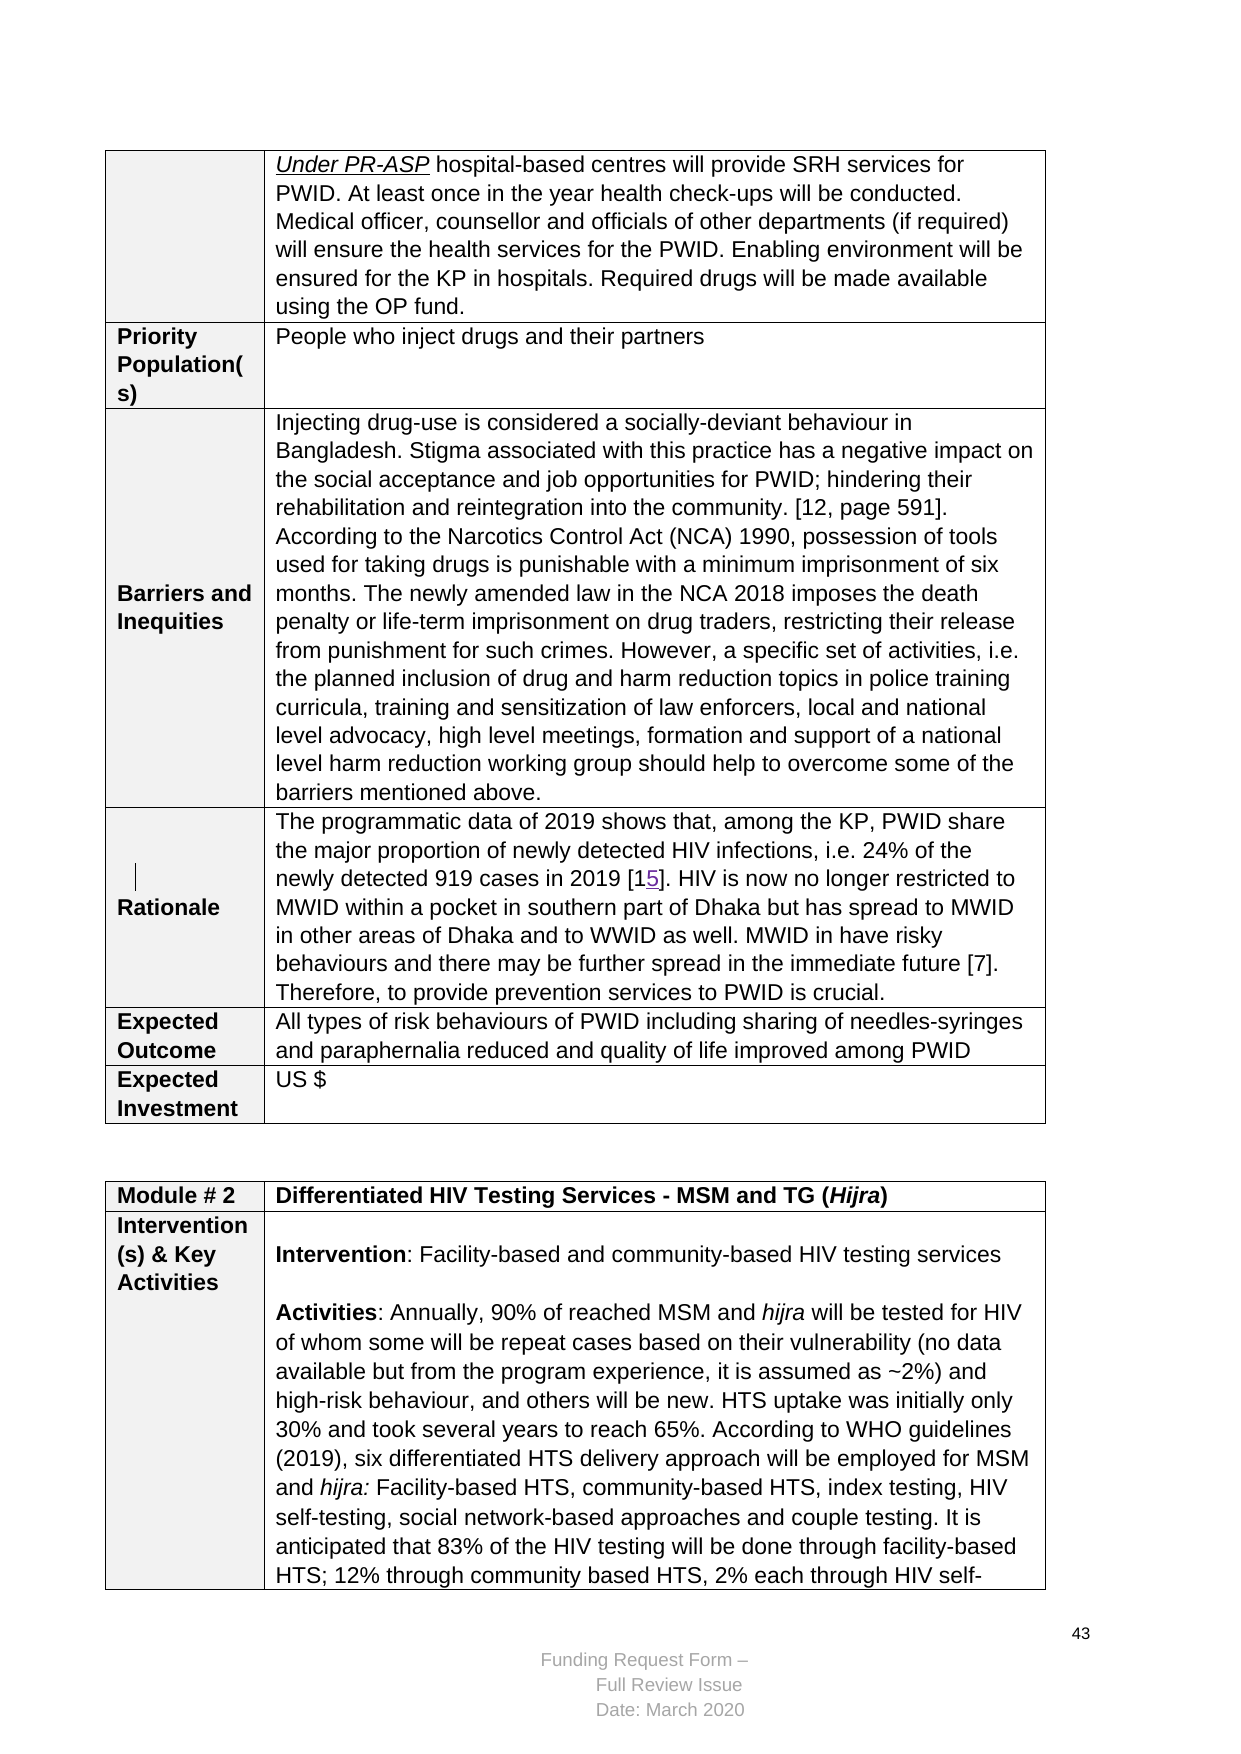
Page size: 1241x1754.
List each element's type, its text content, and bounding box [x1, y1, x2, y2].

table_cell Barriers and Inequities [106, 409, 264, 807]
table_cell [106, 151, 264, 322]
table_header Module # 2 [106, 1182, 264, 1211]
table_cell US $ [265, 1066, 1045, 1123]
table_cell Priority Population(s) [106, 323, 264, 408]
table_cell Expected Investment [106, 1066, 264, 1123]
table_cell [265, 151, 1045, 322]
table_cell Expected Outcome [106, 1008, 264, 1065]
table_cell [265, 1212, 1045, 1589]
table_cell Injecting drug-use is considered a socially-deviant behaviour in Bangladesh. Stigma associated with this practice has a negative impact on the social acceptance and job opportunities for PWID; hindering their rehabilitation and reintegration into the community. [12, page 591]. According to the Narcotics Control Act (NCA) 1990, possession of tools used for taking drugs is punishable with a minimum imprisonment of six months. The newly amended law in the NCA 2018 imposes the death penalty or life-term imprisonment on drug traders, restricting their release from punishment for such crimes. However, a specific set of activities, i.e. the planned inclusion of drug and harm reduction topics in police training curricula, training and sensitization of law enforcers, local and national level advocacy, high level meetings, formation and support of a national level harm reduction working group should help to overcome some of the barriers mentioned above. [265, 409, 1045, 807]
table_header Differentiated HIV Testing Services - MSM and TG (Hijra) [265, 1182, 1045, 1211]
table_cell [106, 1212, 264, 1589]
table_cell The programmatic data of 2019 shows that, among the KP, PWID share the major proportion of newly detected HIV infections, i.e. 24% of the newly detected 919 cases in 2019 [1]. HIV is now no longer restricted to MWID within a pocket in southern part of Dhaka but has spread to MWID in other areas of Dhaka and to WWID as well. MWID in have risky behaviours and there may be further spread in the immediate future [7]. Therefore, to provide prevention services to PWID is crucial. [265, 808, 1045, 1007]
table_cell People who inject drugs and their partners [265, 323, 1045, 408]
table_cell All types of risk behaviours of PWID including sharing of needles-syringes and paraphernalia reduced and quality of life improved among PWID [265, 1008, 1045, 1065]
table_cell Rationale [106, 808, 264, 1007]
